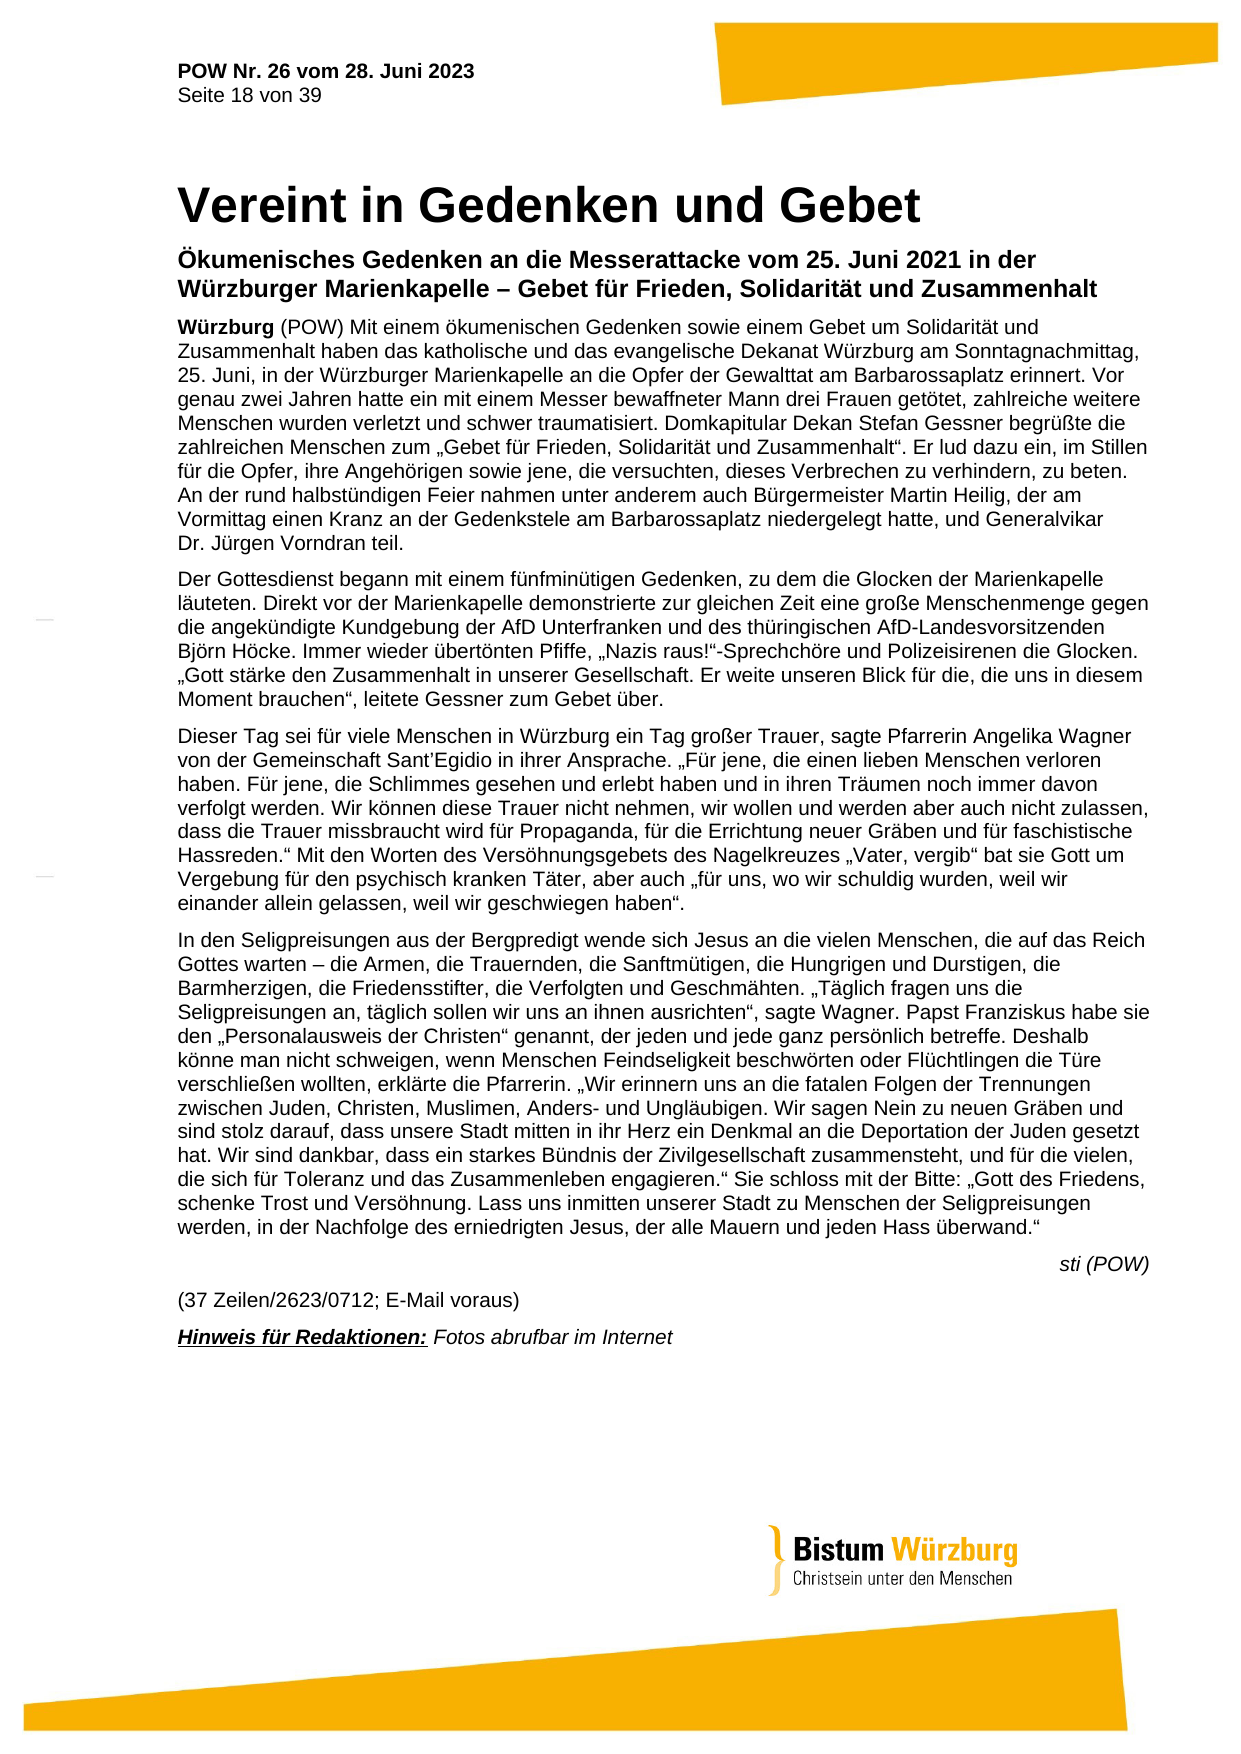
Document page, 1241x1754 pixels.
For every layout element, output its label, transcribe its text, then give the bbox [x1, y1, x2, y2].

picture [0, 0, 1241, 1754]
text (37 Zeilen/2623/0712; E-Mail voraus) [177, 1288, 1152, 1312]
text Würzburg (POW) Mit einem ökumenischen Gedenken sowie einem Gebet um Solidarität und Zusammenhalt haben das katholische und das evangelische Dekanat Würzburg am Sonntagnachmittag, 25. Juni, in der Würzburger Marienkapelle an die Opfer der Gewalttat am Barbarossaplatz erinnert. Vor genau zwei Jahren hatte ein mit einem Messer bewaffneter Mann drei Frauen getötet, zahlreiche weitere Menschen wurden verletzt und schwer traumatisiert. Domkapitular Dekan Stefan Gessner begrüßte die zahlreichen Menschen zum „Gebet für Frieden, Solidarität und Zusammenhalt“. Er lud dazu ein, im Stillen für die Opfer, ihre Angehörigen sowie jene, die versuchten, dieses Verbrechen zu verhindern, zu beten. An der rund halbstündigen Feier nahmen unter anderem auch Bürgermeister Martin Heilig, der am Vormittag einen Kranz an der Gedenkstele am Barbarossaplatz niedergelegt hatte, und Generalvikar Dr. Jürgen Vorndran teil. [177, 315, 1152, 555]
subtitle Vereint in Gedenken und Gebet [177, 175, 1152, 233]
text Dieser Tag sei für viele Menschen in Würzburg ein Tag großer Trauer, sagte Pfarrerin Angelika Wagner von der Gemeinschaft Sant’Egidio in ihrer Ansprache. „Für jene, die einen lieben Menschen verloren haben. Für jene, die Schlimmes gesehen und erlebt haben und in ihren Träumen noch immer davon verfolgt werden. Wir können diese Trauer nicht nehmen, wir wollen und werden aber auch nicht zulassen, dass die Trauer missbraucht wird für Propaganda, für die Errichtung neuer Gräben und für faschistische Hassreden.“ Mit den Worten des Versöhnungsgebets des Nagelkreuzes „Vater, vergib“ bat sie Gott um Vergebung für den psychisch kranken Täter, aber auch „für uns, wo wir schuldig wurden, weil wir einander allein gelassen, weil wir geschwiegen haben“. [177, 723, 1152, 915]
text In den Seligpreisungen aus der Bergpredigt wende sich Jesus an die vielen Menschen, die auf das Reich Gottes warten – die Armen, die Trauernden, die Sanftmütigen, die Hungrigen und Durstigen, die Barmherzigen, die Friedensstifter, die Verfolgten und Geschmähten. „Täglich fragen uns die Seligpreisungen an, täglich sollen wir uns an ihnen ausrichten“, sagte Wagner. Papst Franziskus habe sie den „Personalausweis der Christen“ genannt, der jeden und jede ganz persönlich betreffe. Deshalb könne man nicht schweigen, wenn Menschen Feindseligkeit beschwörten oder Flüchtlingen die Türe verschließen wollten, erklärte die Pfarrerin. „Wir erinnern uns an die fatalen Folgen der Trennungen zwischen Juden, Christen, Muslimen, Anders- und Ungläubigen. Wir sagen Nein zu neuen Gräben und sind stolz darauf, dass unsere Stadt mitten in ihr Herz ein Denkmal an die Deportation der Juden gesetzt hat. Wir sind dankbar, dass ein starkes Bündnis der Zivilgesellschaft zusammensteht, und für die vielen, die sich für Toleranz und das Zusammenleben engagieren.“ Sie schloss mit der Bitte: „Gott des Friedens, schenke Trost und Versöhnung. Lass uns inmitten unserer Stadt zu Menschen der Seligpreisungen werden, in der Nachfolge des erniedrigten Jesus, der alle Mauern und jeden Hass überwand.“ [177, 928, 1152, 1239]
text Ökumenisches Gedenken an die Messerattacke vom 25. Juni 2021 in der Würzburger Marienkapelle – Gebet für Frieden, Solidarität und Zusammenhalt [177, 245, 1152, 303]
text Hinweis für Redaktionen: Fotos abrufbar im Internet [177, 1324, 1152, 1348]
text Der Gottesdienst begann mit einem fünfminütigen Gedenken, zu dem die Glocken der Marienkapelle läuteten. Direkt vor der Marienkapelle demonstrierte zur gleichen Zeit eine große Menschenmenge gegen die angekündigte Kundgebung der AfD Unterfranken und des thüringischen AfD-Landesvorsitzenden Björn Höcke. Immer wieder übertönten Pfiffe, „Nazis raus!“-Sprechchöre und Polizeisirenen die Glocken. „Gott stärke den Zusammenhalt in unserer Gesellschaft. Er weite unseren Blick für die, die uns in diesem Moment brauchen“, leitete Gessner zum Gebet über. [177, 567, 1152, 711]
text sti (POW) [177, 1252, 1152, 1276]
